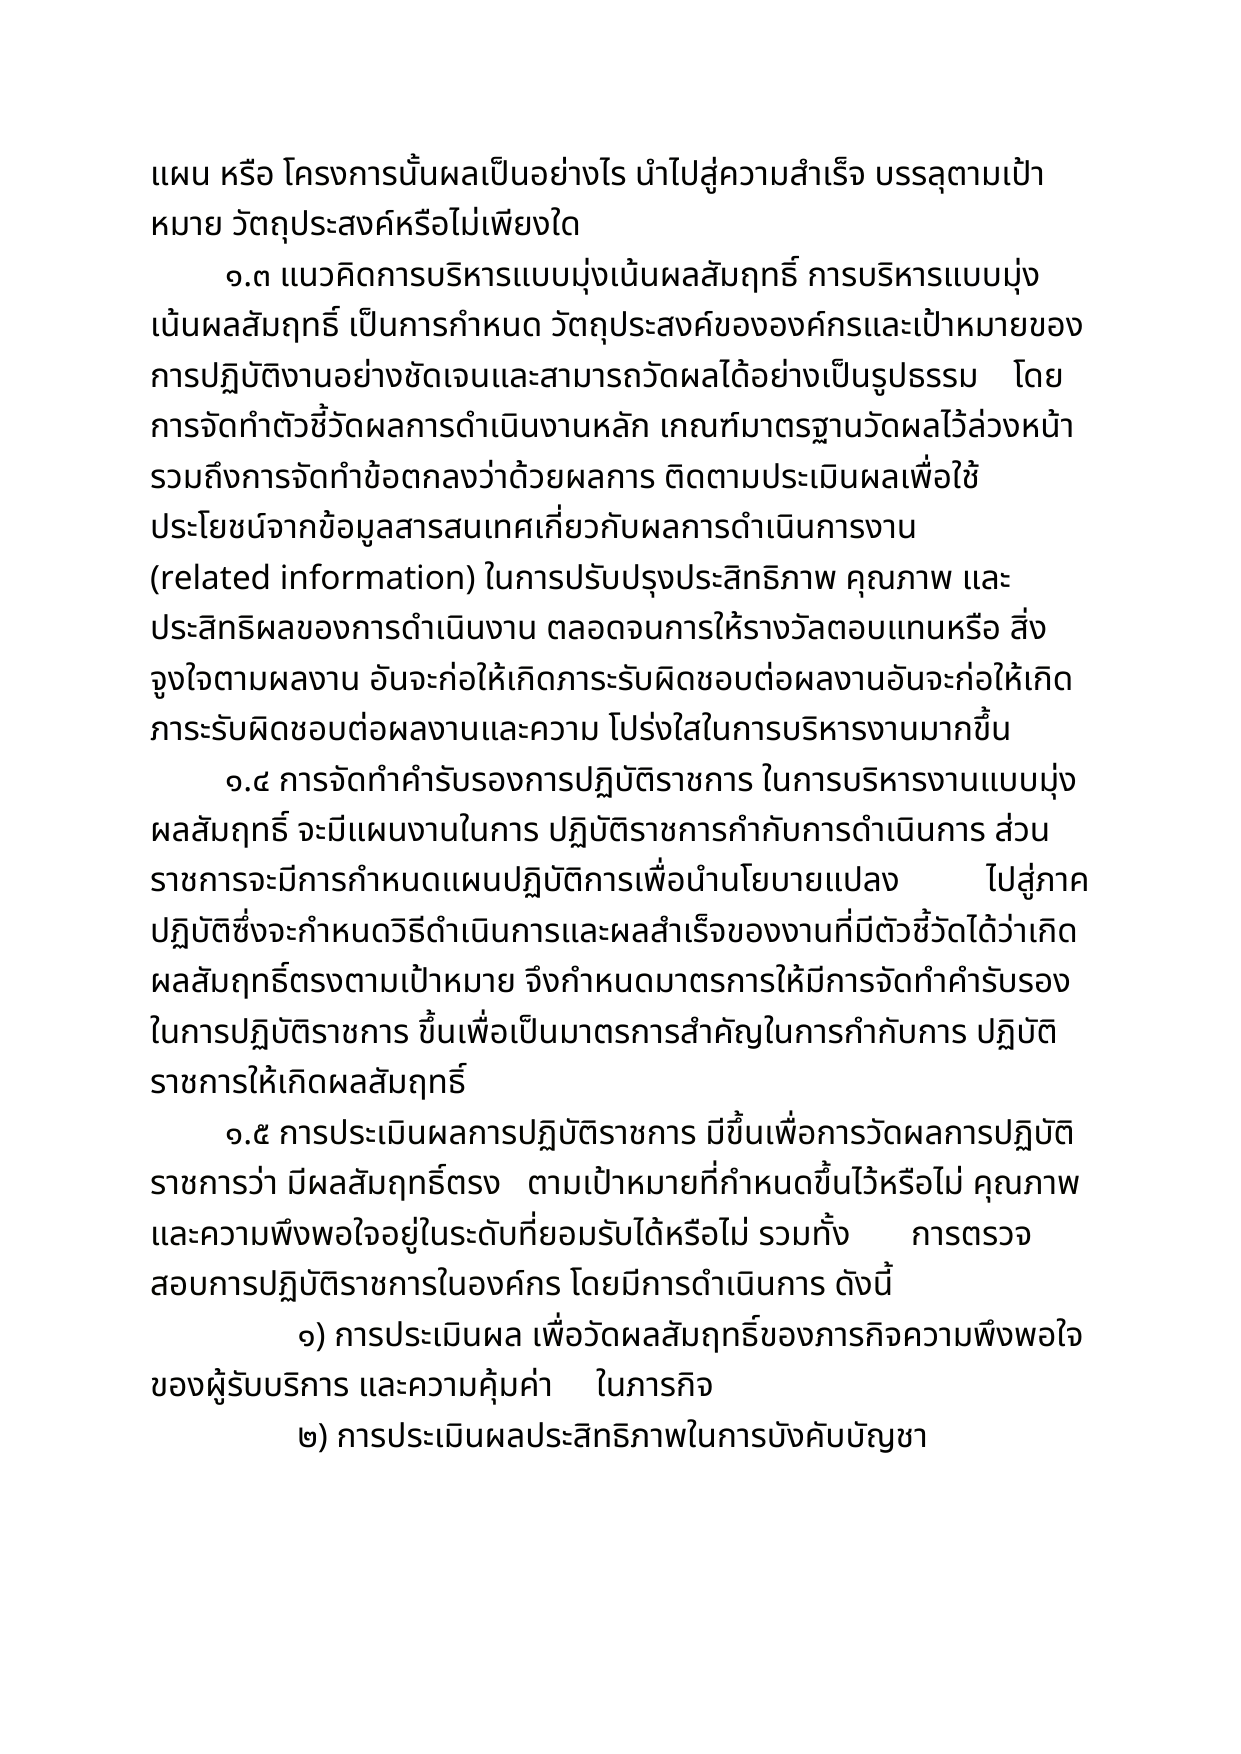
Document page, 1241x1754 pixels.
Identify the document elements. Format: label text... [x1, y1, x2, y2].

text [150, 150, 1090, 251]
text ๑.๓ แนวคิดการบริหารแบบมุ่งเน้นผลสัมฤทธิ์ การบริหารแบบมุ่งเน้นผลสัมฤทธิ์ เป็นการกําหนด วัตถุประสงค์ขององค์กรและเป้าหมายของการปฏิบัติงานอย่างชัดเจนและสามารถวัดผลได้อย่างเป็นรูปธรรม โดยการจัดทําตัวชี้วัดผลการดําเนินงานหลัก เกณฑ์มาตรฐานวัดผลไว้ล่วงหน้า รวมถึงการจัดทําข้อตกลงว่าด้วยผลการ ติดตามประเมินผลเพื่อใช้ประโยชน์จากข้อมูลสารสนเทศเกี่ยวกับผลการดําเนินการงาน (related information) ในการปรับปรุงประสิทธิภาพ คุณภาพ และประสิทธิผลของการดําเนินงาน ตลอดจนการให้รางวัลตอบแทนหรือ สิ่งจูงใจตามผลงาน อันจะก่อให้เกิดภาระรับผิดชอบต่อผลงานอันจะก่อให้เกิดภาระรับผิดชอบต่อผลงานและความ โปร่งใสในการบริหารงานมากขึ้น [150, 251, 1090, 755]
text ๑.๔ การจัดทําคํารับรองการปฏิบัติราชการ ในการบริหารงานแบบมุ่งผลสัมฤทธิ์ จะมีแผนงานในการ ปฏิบัติราชการกํากับการดําเนินการ ส่วนราชการจะมีการกําหนดแผนปฏิบัติการเพื่อนํานโยบายแปลง ไปสู่ภาคปฏิบัติซึ่งจะกําหนดวิธีดําเนินการและผลสําเร็จของงานที่มีตัวชี้วัดได้ว่าเกิดผลสัมฤทธิ์ตรงตามเป้าหมาย จึงกําหนดมาตรการให้มีการจัดทําคํารับรองในการปฏิบัติราชการ ขึ้นเพื่อเป็นมาตรการสําคัญในการกํากับการ ปฏิบัติราชการให้เกิดผลสัมฤทธิ์ [150, 755, 1090, 1108]
text ๒) การประเมินผลประสิทธิภาพในการบังคับบัญชา [150, 1411, 1090, 1462]
text ๑.๕ การประเมินผลการปฏิบัติราชการ มีขึ้นเพื่อการวัดผลการปฏิบัติราชการว่า มีผลสัมฤทธิ์ตรง ตามเป้าหมายที่กําหนดขึ้นไว้หรือไม่ คุณภาพ และความพึงพอใจอยู่ในระดับที่ยอมรับได้หรือไม่ รวมทั้ง การตรวจสอบการปฏิบัติราชการในองค์กร โดยมีการดําเนินการ ดังนี้ [150, 1108, 1090, 1310]
text ๑) การประเมินผล เพื่อวัดผลสัมฤทธิ์ของภารกิจความพึงพอใจของผู้รับบริการ และความคุ้มค่า ในภารกิจ [150, 1310, 1090, 1411]
